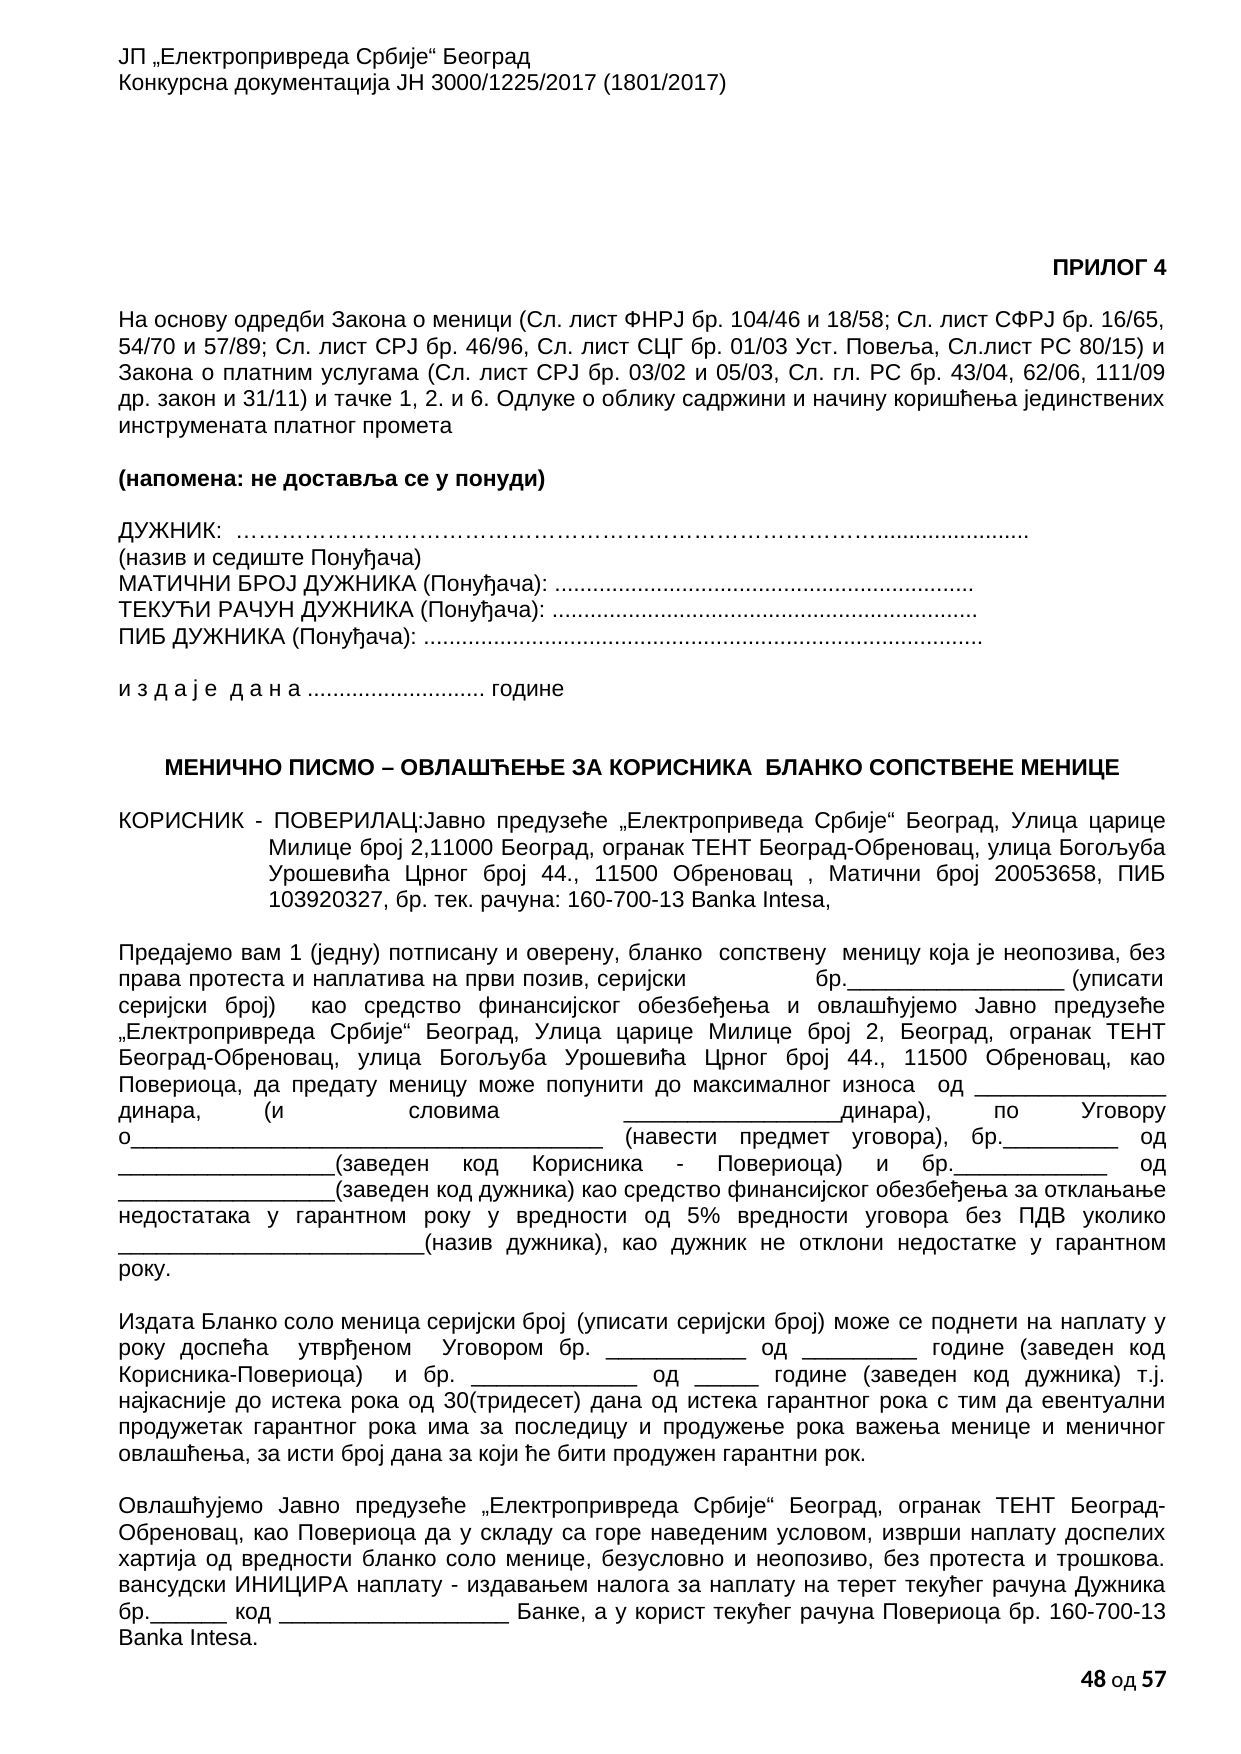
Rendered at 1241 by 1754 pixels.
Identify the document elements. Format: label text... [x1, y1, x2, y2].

text Нa oснoву oдрeдби Зaкoнa o мeници (Сл. лист ФНРJ бр. 104/46 и 18/58; Сл. лист СФРJ бр. 16/65, 54/70 и 57/89; Сл. лист СРJ бр. 46/96, Сл. лист СЦГ бр. 01/03 Уст. Повеља, Сл.лист РС 80/15) и Зaкoнa o платним услугама (Сл. лист СРЈ бр. 03/02 и 05/03, Сл. гл. РС бр. 43/04, 62/06, 111/09 др. закон и 31/11) и тачке 1, 2. и 6. Одлуке о облику садржини и начину коришћења јединствених инструмената платног промета [118, 306, 1166, 438]
text ДУЖНИК: …………………………………………………………………………........................ [118, 517, 1166, 543]
text ПИБ ДУЖНИКА (Понуђача): ........................................................................................ [118, 623, 1166, 649]
text КОРИСНИК - ПОВЕРИЛАЦ:Јавно предузеће „Електроприведа Србије“ Београд, Улица царице Милице број 2,11000 Београд, огранак ТЕНТ Београд-Обреновац, улица Богољуба Урошевића Црног број 44., 11500 Обреновац , Матични број 20053658, ПИБ 103920327, бр. тек. рачуна: 160-700-13 Banka Intesa, [118, 807, 1166, 912]
text МАТИЧНИ БРОЈ ДУЖНИКА (Понуђача): .................................................................. [118, 570, 1166, 596]
text и з д а ј е д а н а ............................ године [118, 675, 1166, 702]
text МЕНИЧНО ПИСМО – ОВЛАШЋЕЊЕ ЗА КОРИСНИКА БЛАНКО СОПСТВЕНЕ МЕНИЦЕ [118, 754, 1166, 781]
text ТЕКУЋИ РАЧУН ДУЖНИКА (Понуђача): ................................................................... [118, 596, 1166, 623]
text (назив и седиште Понуђача) [118, 543, 1166, 570]
text (напомена: не доставља се у понуди) [118, 464, 1166, 491]
text ПРИЛОГ 4 [118, 254, 1166, 280]
text Предајемо вам 1 (једну) потписану и оверену, бланко сопствену меницу која је неопозива, без права протеста и наплатива на први позив, серијски бр._________________ (уписати серијски број) као средство финансијског обезбеђења и овлашћујемо Јавно предузеће „Електропривреда Србије“ Београд, Улица царице Милице број 2, Београд, огранак ТЕНТ Београд-Обреновац, улица Богољуба Урошевића Црног број 44., 11500 Обреновац, као Повериоца, да предату меницу може попунити до максималног износа од _______________ динара, (и словима _________________динара), по Уговору о_____________________________________ (навести предмет уговора), бр._________ од _________________(заведен код Корисника - Повериоца) и бр.____________ од _________________(заведен код дужника) као средство финансијског обезбеђења за oтклањање недостатака у гарантном року у вредности од 5% вредности уговора без ПДВ уколико ________________________(назив дужника), као дужник не отклони недостатке у гарантном року. [118, 939, 1166, 1281]
text Издата Бланко соло меница серијски број (уписати серијски број) може се поднети на наплату у року доспећа утврђеном Уговором бр. ___________ од _________ године (заведен код Корисника-Повериоца) и бр. _____________ од _____ године (заведен код дужника) т.ј. најкасније до истека рока од 30(тридесет) дана од истека гарантног рока с тим да евентуални продужетак гарантног рока има за последицу и продужење рока важења менице и меничног овлашћења, за исти број дана за који ће бити продужен гарантни рок. [118, 1308, 1166, 1466]
text Овлашћујемо Јавно предузеће „Електропривреда Србије“ Београд, огранак ТЕНТ Београд-Обреновац, као Повериоца да у складу са горе наведеним условом, изврши наплату доспелих хартија од вредности бланко соло менице, безусловно и нeопозиво, без протеста и трошкова. вансудски ИНИЦИРА наплату - издавањем налога за наплату на терет текућег рачуна Дужника бр.______ код __________________ Банке, а у корист текућег рачуна Повериоца бр. 160-700-13 Banka Intesa. [118, 1492, 1166, 1650]
